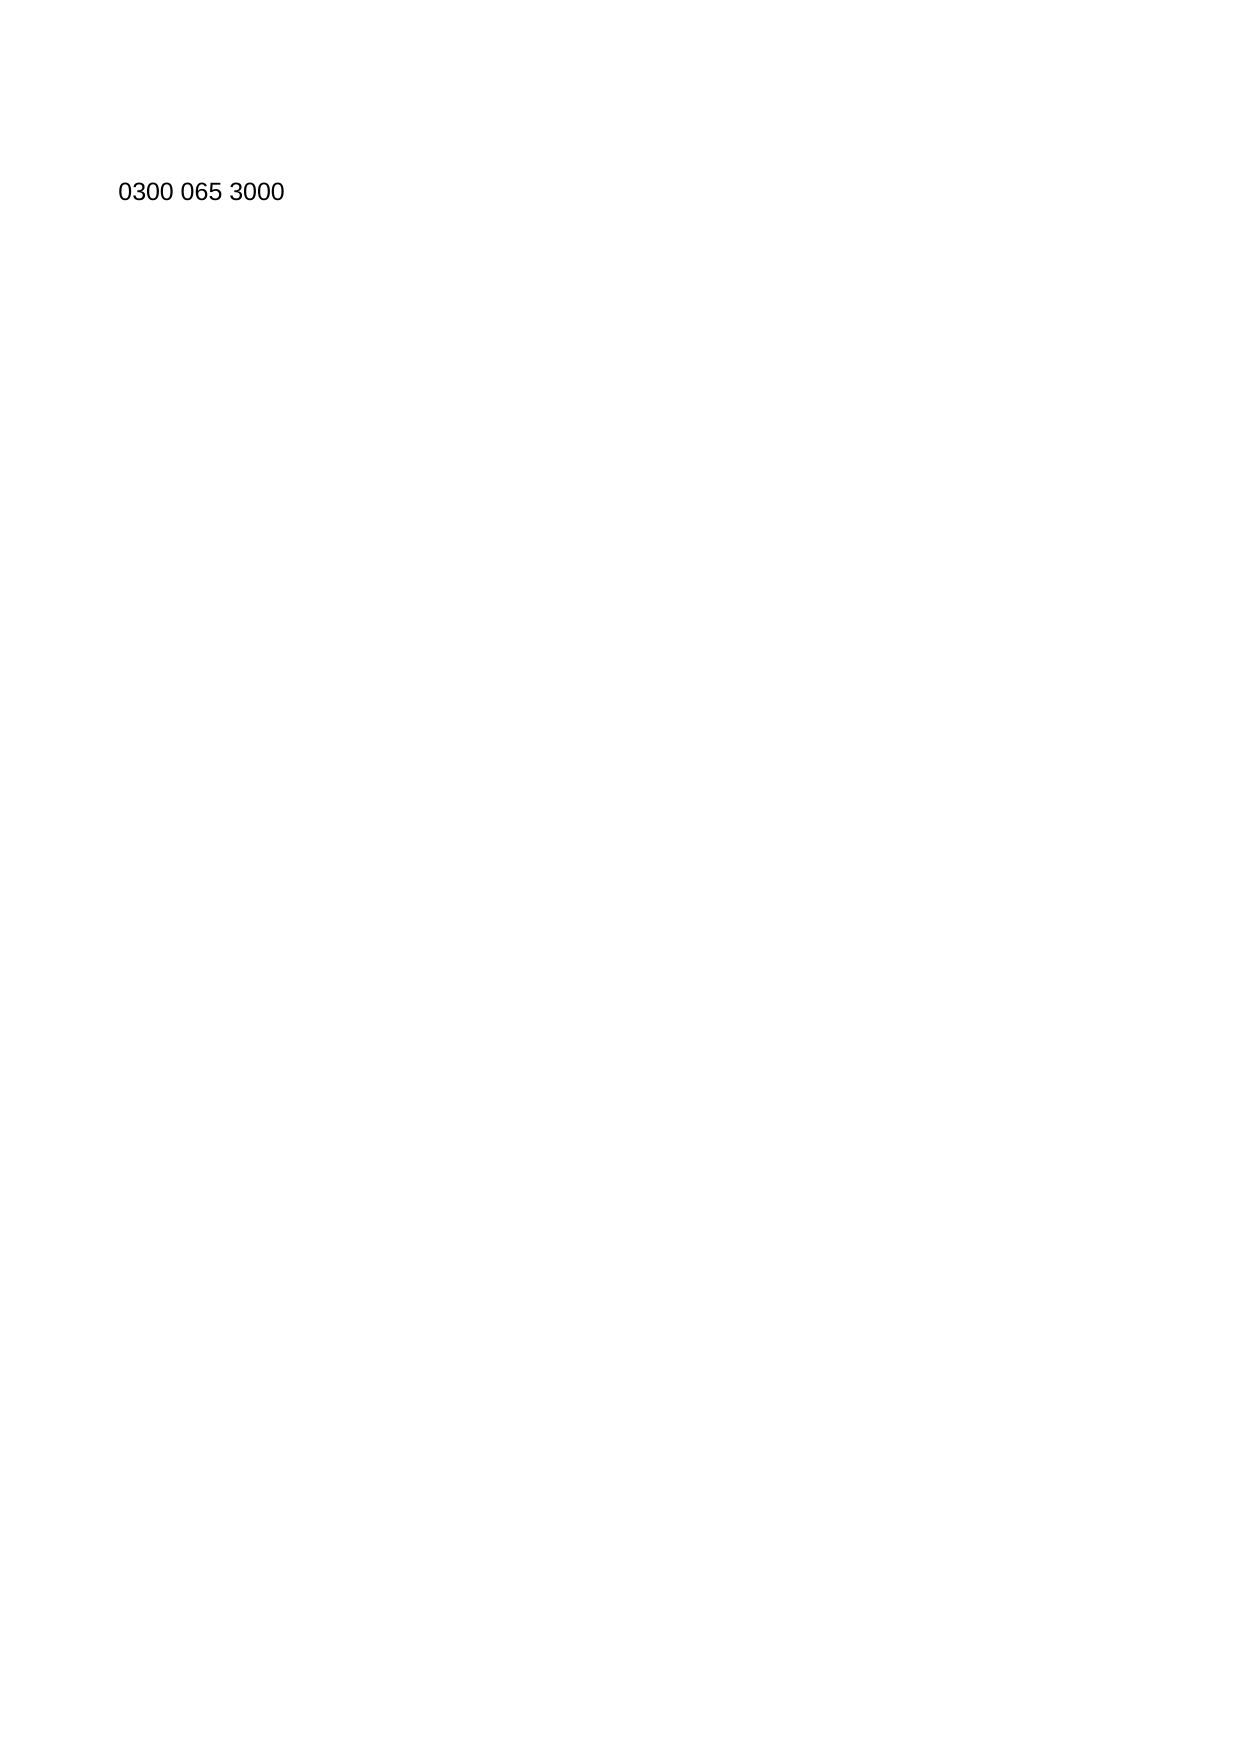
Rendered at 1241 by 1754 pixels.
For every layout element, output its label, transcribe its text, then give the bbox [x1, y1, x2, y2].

text 0300 065 3000 [118, 177, 1122, 206]
